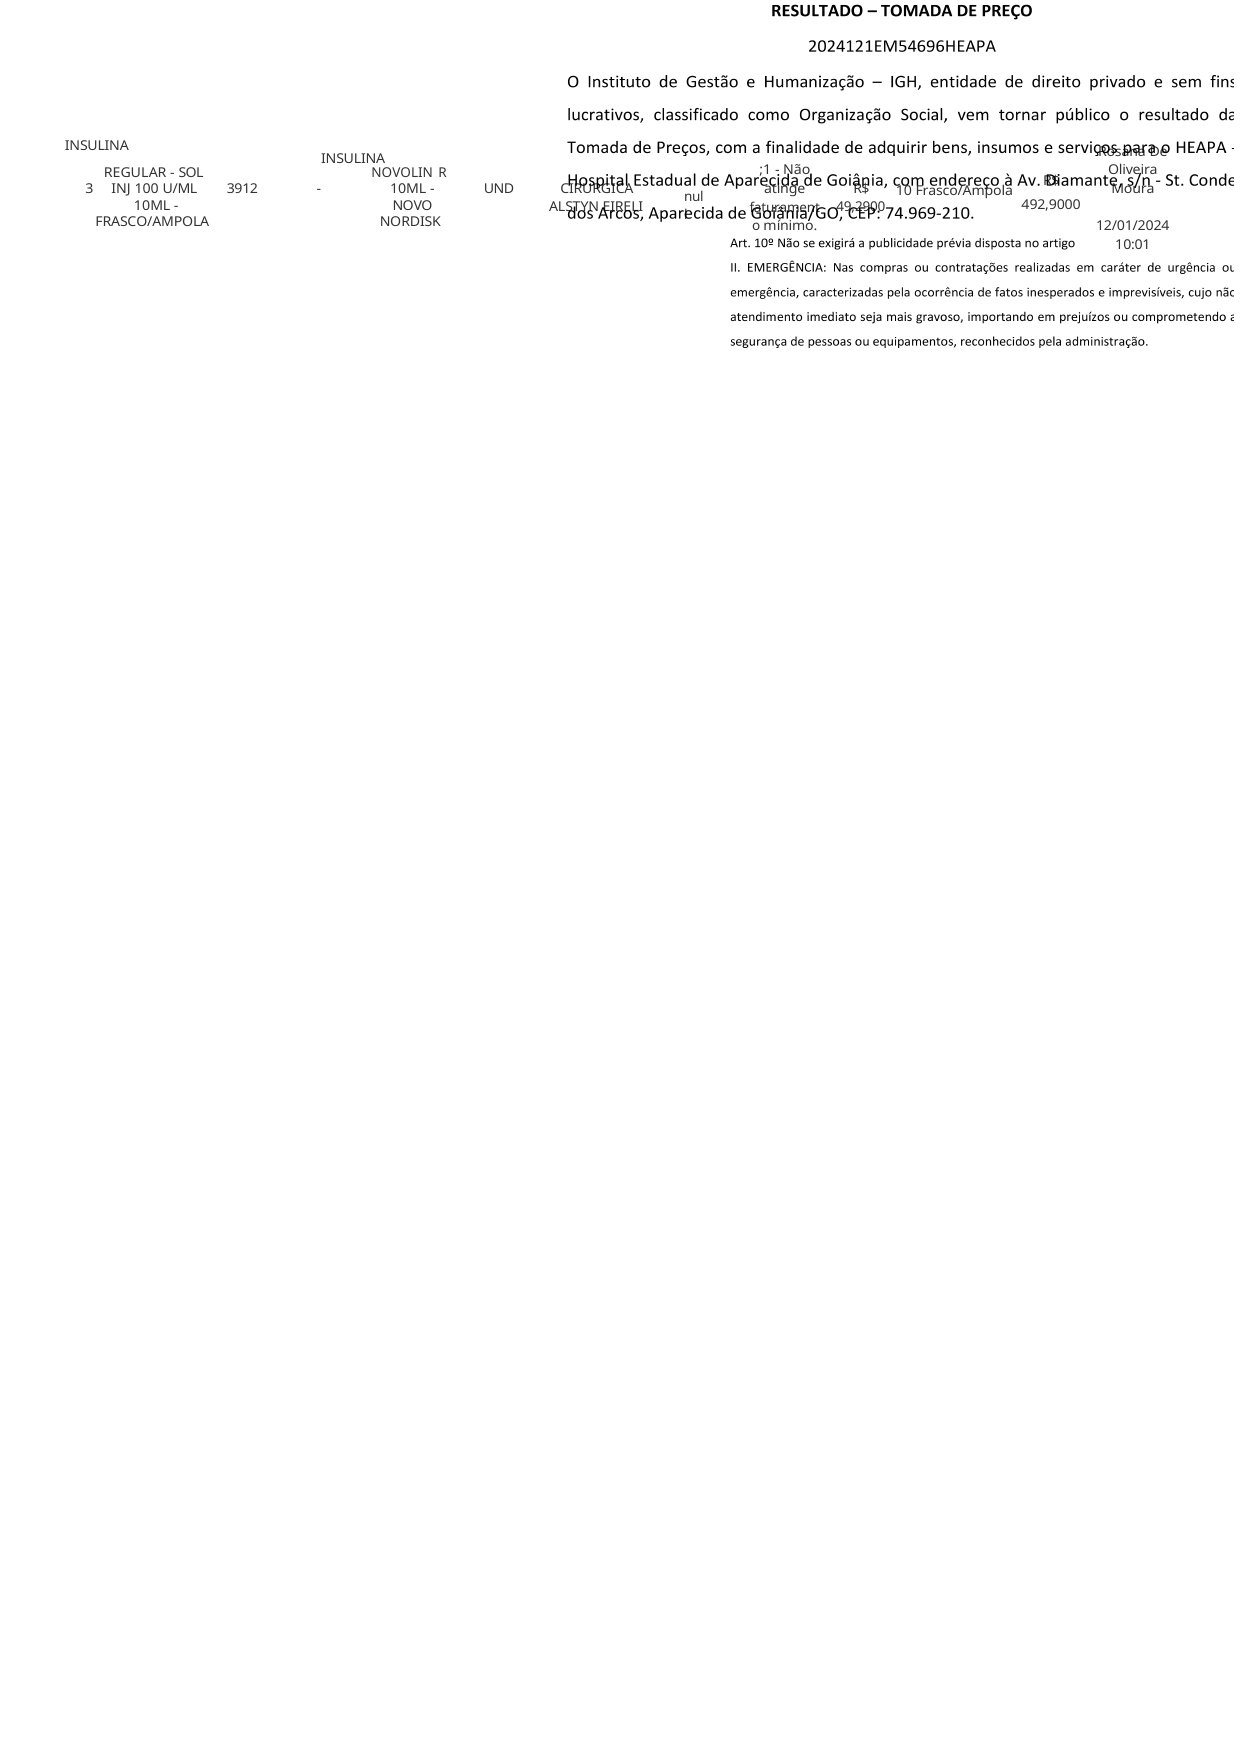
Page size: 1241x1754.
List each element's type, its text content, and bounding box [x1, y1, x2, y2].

picture [567, 0, 1234, 358]
text INSULINA [321, 149, 445, 168]
text INSULINA [64, 135, 189, 154]
